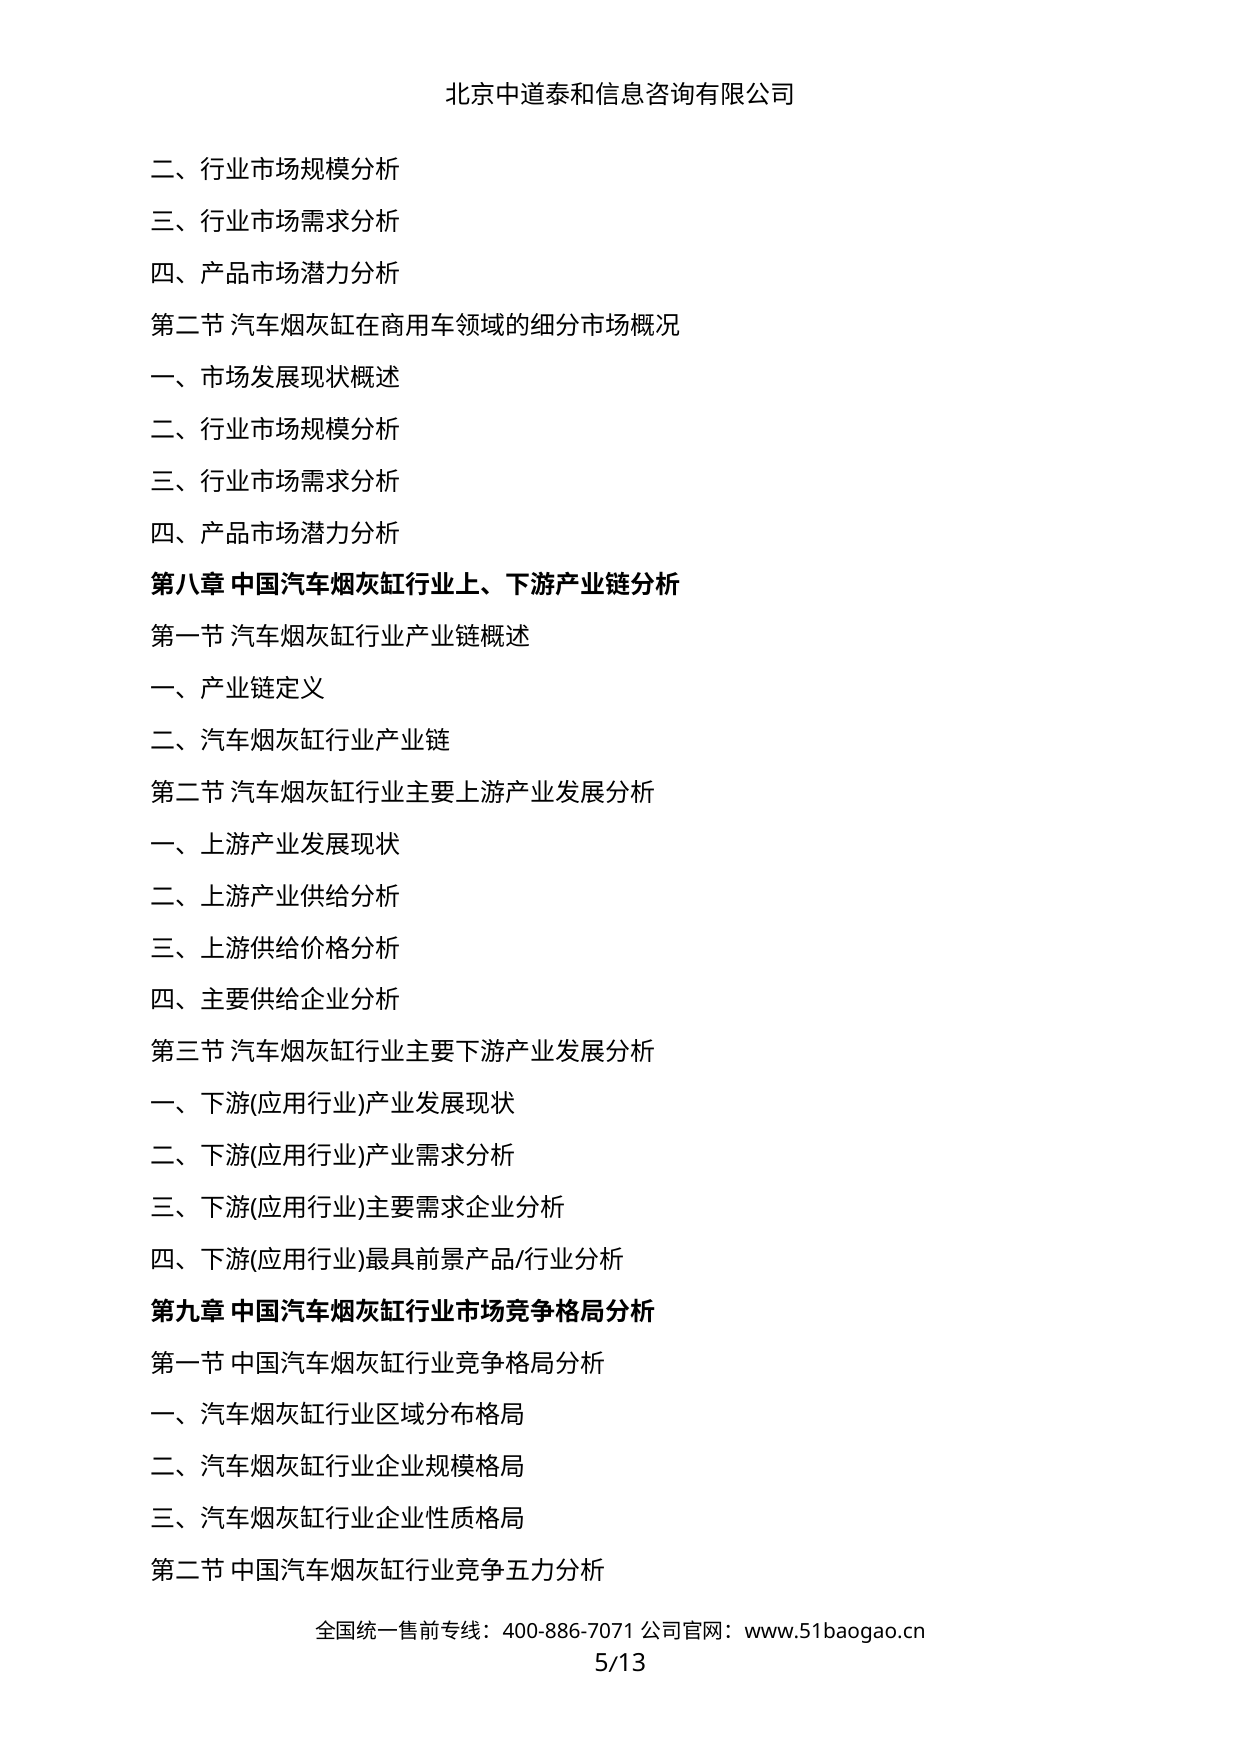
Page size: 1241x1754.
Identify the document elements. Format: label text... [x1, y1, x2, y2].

text 二、下游(应用行业)产业需求分析 [150, 1136, 1090, 1172]
text 第八章 中国汽车烟灰缸行业上、下游产业链分析 [150, 565, 1090, 601]
text 三、行业市场需求分析 [150, 461, 1090, 497]
text 三、行业市场需求分析 [150, 202, 1090, 238]
text 二、上游产业供给分析 [150, 876, 1090, 912]
text 四、产品市场潜力分析 [150, 254, 1090, 290]
text 四、主要供给企业分析 [150, 980, 1090, 1016]
text 二、汽车烟灰缸行业企业规模格局 [150, 1447, 1090, 1483]
text 第二节 汽车烟灰缸在商用车领域的细分市场概况 [150, 306, 1090, 342]
text 二、行业市场规模分析 [150, 409, 1090, 446]
text 第一节 汽车烟灰缸行业产业链概述 [150, 617, 1090, 653]
text 第二节 汽车烟灰缸行业主要上游产业发展分析 [150, 772, 1090, 809]
text 三、汽车烟灰缸行业企业性质格局 [150, 1499, 1090, 1535]
text 一、汽车烟灰缸行业区域分布格局 [150, 1395, 1090, 1431]
text 四、产品市场潜力分析 [150, 513, 1090, 549]
text 四、下游(应用行业)最具前景产品/行业分析 [150, 1239, 1090, 1276]
text 一、下游(应用行业)产业发展现状 [150, 1084, 1090, 1120]
text 二、汽车烟灰缸行业产业链 [150, 721, 1090, 757]
text 第一节 中国汽车烟灰缸行业竞争格局分析 [150, 1343, 1090, 1379]
text 二、行业市场规模分析 [150, 150, 1090, 186]
text 三、下游(应用行业)主要需求企业分析 [150, 1187, 1090, 1224]
text 一、上游产业发展现状 [150, 824, 1090, 861]
text 第三节 汽车烟灰缸行业主要下游产业发展分析 [150, 1032, 1090, 1068]
text 一、产业链定义 [150, 669, 1090, 705]
text 第二节 中国汽车烟灰缸行业竞争五力分析 [150, 1551, 1090, 1587]
text 第九章 中国汽车烟灰缸行业市场竞争格局分析 [150, 1291, 1090, 1327]
text 一、市场发展现状概述 [150, 357, 1090, 394]
text 三、上游供给价格分析 [150, 928, 1090, 964]
